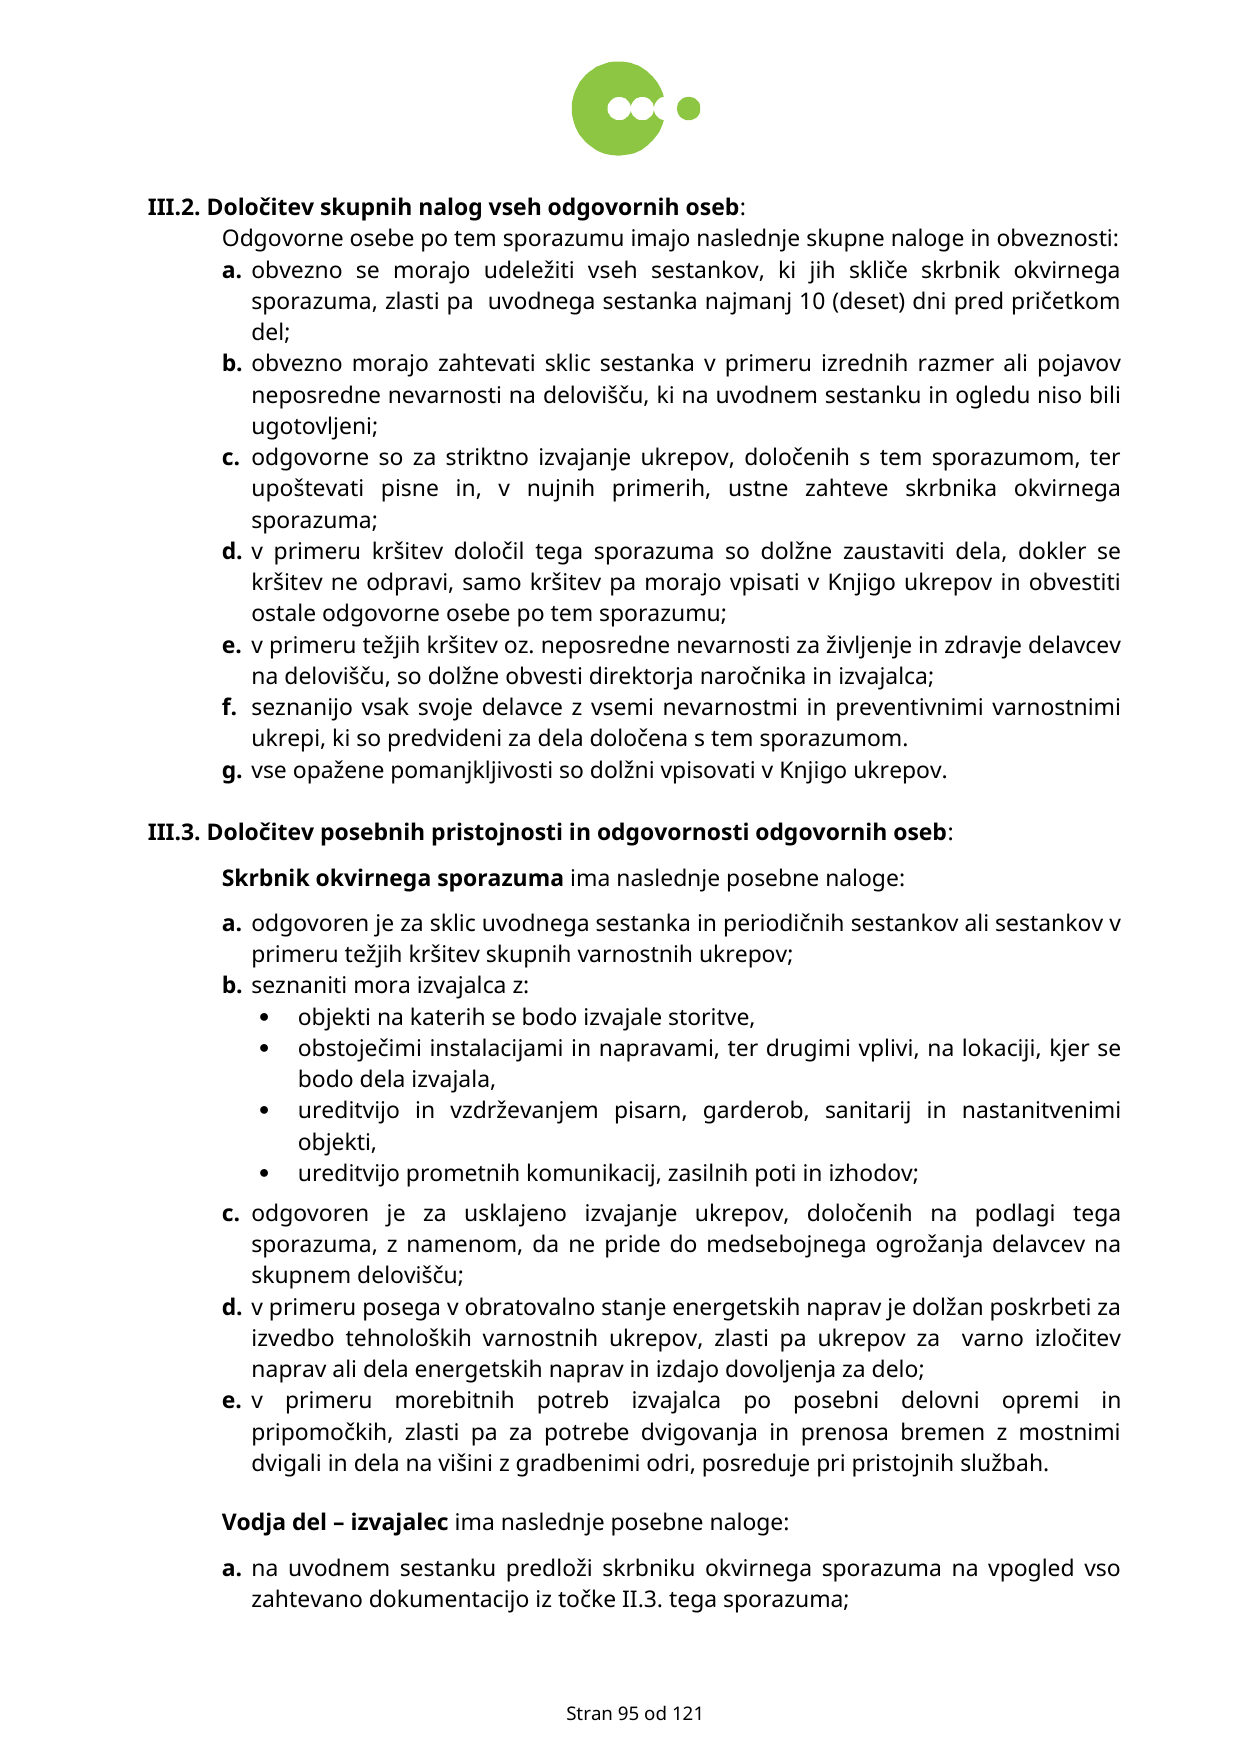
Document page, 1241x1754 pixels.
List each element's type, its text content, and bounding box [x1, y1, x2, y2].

list vse opažene pomanjkljivosti so dolžni vpisovati v Knjigo ukrepov. [222, 754, 1122, 785]
text III.2. Določitev skupnih nalog vseh odgovornih oseb: [148, 191, 1122, 222]
list odgovorne so za striktno izvajanje ukrepov, določenih s tem sporazumom, ter upoštevati pisne in, v nujnih primerih, ustne zahteve skrbnika okvirnega sporazuma; [222, 441, 1122, 535]
list obstoječimi instalacijami in napravami, ter drugimi vplivi, na lokaciji, kjer se bodo dela izvajala, [260, 1032, 1122, 1094]
list obvezno morajo zahtevati sklic sestanka v primeru izrednih razmer ali pojavov neposredne nevarnosti na delovišču, ki na uvodnem sestanku in ogledu niso bili ugotovljeni; [222, 347, 1122, 441]
list seznanijo vsak svoje delavce z vsemi nevarnostmi in preventivnimi varnostnimi ukrepi, ki so predvideni za dela določena s tem sporazumom. [222, 691, 1122, 754]
list odgovoren je za usklajeno izvajanje ukrepov, določenih na podlagi tega sporazuma, z namenom, da ne pride do medsebojnega ogrožanja delavcev na skupnem delovišču; [222, 1197, 1122, 1291]
list v primeru morebitnih potreb izvajalca po posebni delovni opremi in pripomočkih, zlasti pa za potrebe dvigovanja in prenosa bremen z mostnimi dvigali in dela na višini z gradbenimi odri, posreduje pri pristojnih službah. [222, 1384, 1122, 1478]
list seznaniti mora izvajalca z: [222, 969, 1122, 1001]
list v primeru kršitev določil tega sporazuma so dolžne zaustaviti dela, dokler se kršitev ne odpravi, samo kršitev pa morajo vpisati v Knjigo ukrepov in obvestiti ostale odgovorne osebe po tem sporazumu; [222, 535, 1122, 629]
text Odgovorne osebe po tem sporazumu imajo naslednje skupne naloge in obveznosti: [221, 222, 1122, 254]
list odgovoren je za sklic uvodnega sestanka in periodičnih sestankov ali sestankov v primeru težjih kršitev skupnih varnostnih ukrepov; [222, 907, 1122, 969]
list obvezno se morajo udeležiti vseh sestankov, ki jih skliče skrbnik okvirnega sporazuma, zlasti pa uvodnega sestanka najmanj 10 (deset) dni pred pričetkom del; [222, 254, 1122, 347]
text Vodja del – izvajalec ima naslednje posebne naloge: [221, 1506, 1122, 1538]
text III.3. Določitev posebnih pristojnosti in odgovornosti odgovornih oseb: [148, 816, 1122, 847]
list ureditvijo in vzdrževanjem pisarn, garderob, sanitarij in nastanitvenimi objekti, [260, 1094, 1122, 1157]
list na uvodnem sestanku predloži skrbniku okvirnega sporazuma na vpogled vso zahtevano dokumentacijo iz točke II.3. tega sporazuma; [222, 1552, 1122, 1614]
list objekti na katerih se bodo izvajale storitve, [260, 1001, 1122, 1032]
text Skrbnik okvirnega sporazuma ima naslednje posebne naloge: [221, 862, 1122, 893]
list v primeru težjih kršitev oz. neposredne nevarnosti za življenje in zdravje delavcev na delovišču, so dolžne obvesti direktorja naročnika in izvajalca; [222, 629, 1122, 691]
list ureditvijo prometnih komunikacij, zasilnih poti in izhodov; [260, 1157, 1122, 1188]
list v primeru posega v obratovalno stanje energetskih naprav je dolžan poskrbeti za izvedbo tehnoloških varnostnih ukrepov, zlasti pa ukrepov za varno izločitev naprav ali dela energetskih naprav in izdajo dovoljenja za delo; [222, 1291, 1122, 1384]
